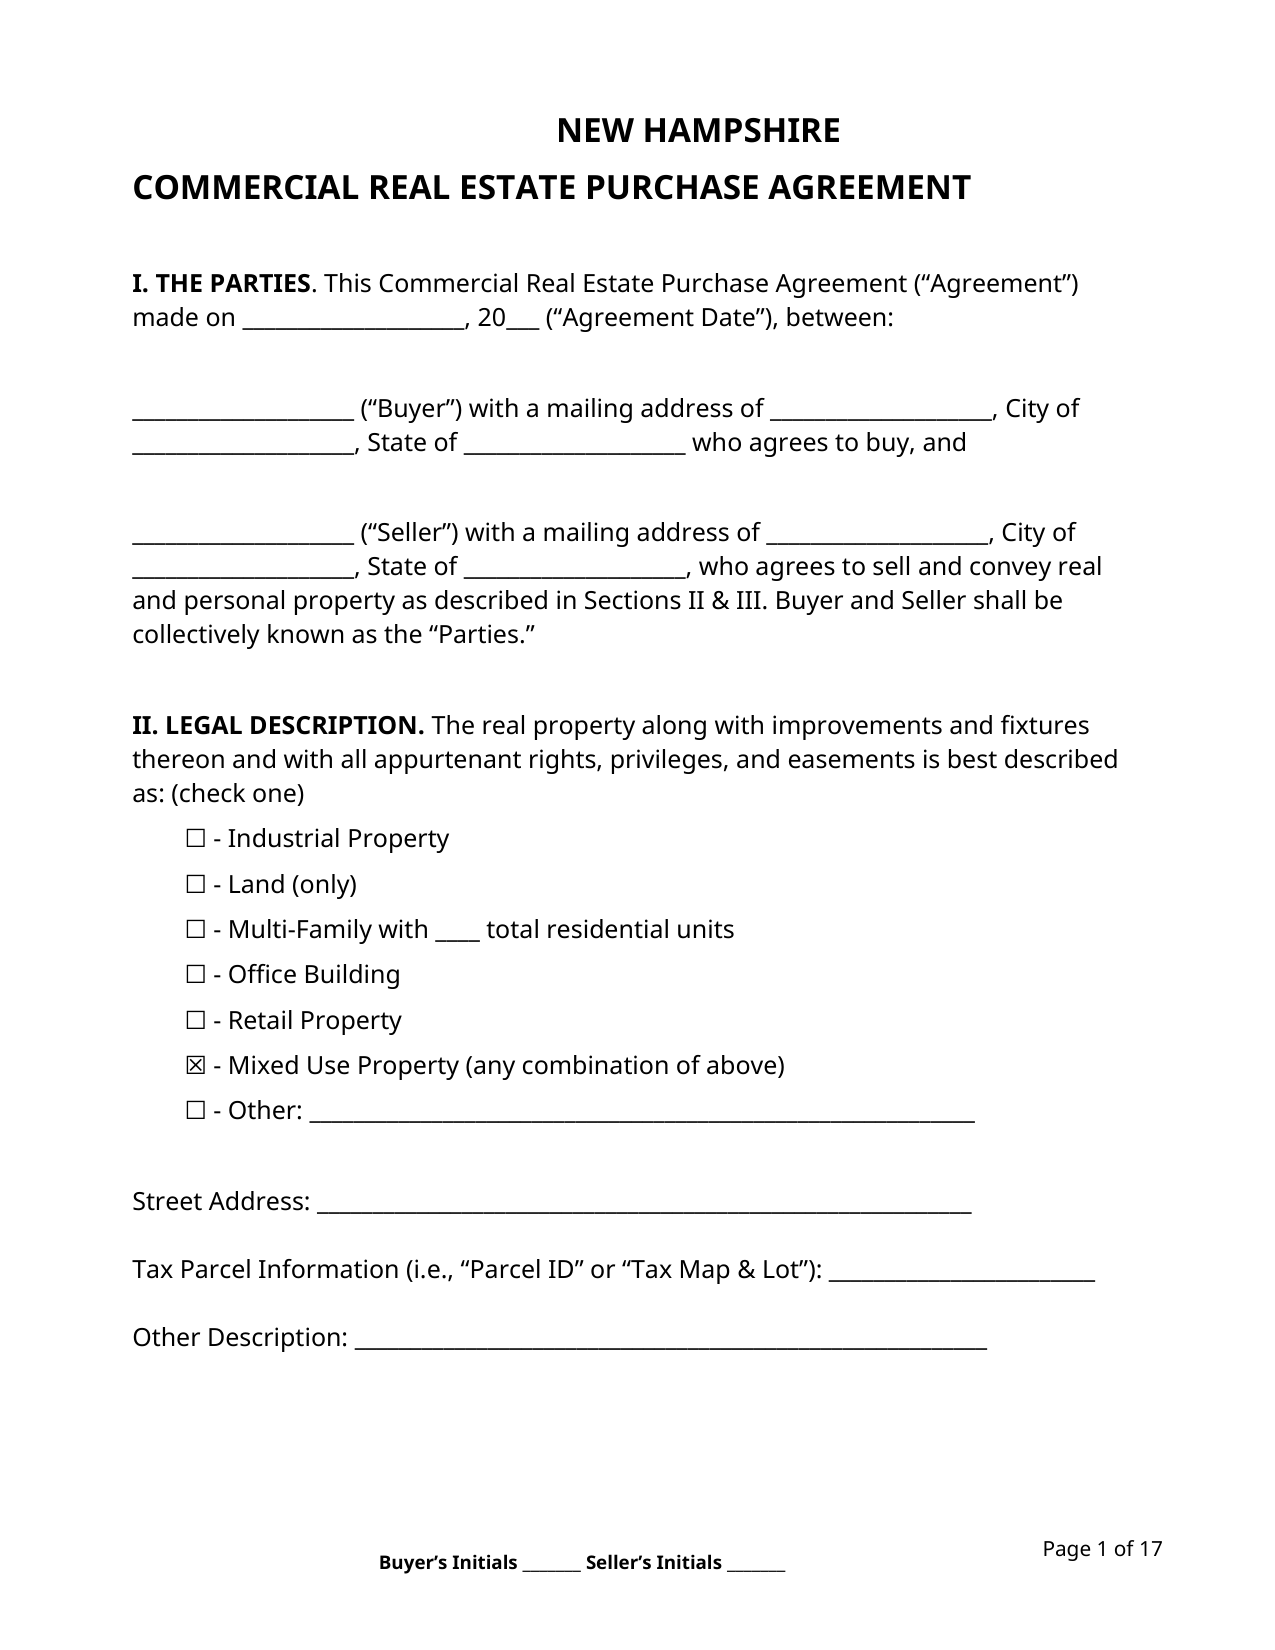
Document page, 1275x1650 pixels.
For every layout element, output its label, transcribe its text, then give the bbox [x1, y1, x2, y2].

text NEW HAMPSHIRE [132, 107, 1143, 152]
text Tax Parcel Information (i.e., “Parcel ID” or “Tax Map & Lot”): ________________________ [132, 1252, 1143, 1286]
text I. THE PARTIES. This Commercial Real Estate Purchase Agreement (“Agreement”) made on ____________________, 20___ (“Agreement Date”), between: [132, 266, 1143, 334]
text COMMERCIAL REAL ESTATE PURCHASE AGREEMENT [132, 163, 1143, 209]
text - Retail Property [184, 1002, 1143, 1036]
text - Mixed Use Property (any combination of above) [184, 1048, 1143, 1082]
text - Land (only) [184, 866, 1143, 901]
text Street Address: ___________________________________________________________ [132, 1184, 1143, 1218]
text ____________________ (“Seller”) with a mailing address of ____________________, City of ____________________, State of ____________________, who agrees to sell and convey real and personal property as described in Sections II & III. Buyer and Seller shall be collectively known as the “Parties.” [132, 515, 1143, 651]
text II. LEGAL DESCRIPTION. The real property along with improvements and fixtures thereon and with all appurtenant rights, privileges, and easements is best described as: (check one) [132, 708, 1143, 810]
text - Other: ____________________________________________________________ [184, 1093, 1143, 1127]
text - Office Building [184, 957, 1143, 991]
text - Industrial Property [184, 821, 1143, 855]
text ____________________ (“Buyer”) with a mailing address of ____________________, City of ____________________, State of ____________________ who agrees to buy, and [132, 390, 1143, 458]
text - Multi-Family with ____ total residential units [184, 912, 1143, 946]
text Other Description: _________________________________________________________ [132, 1320, 1143, 1354]
